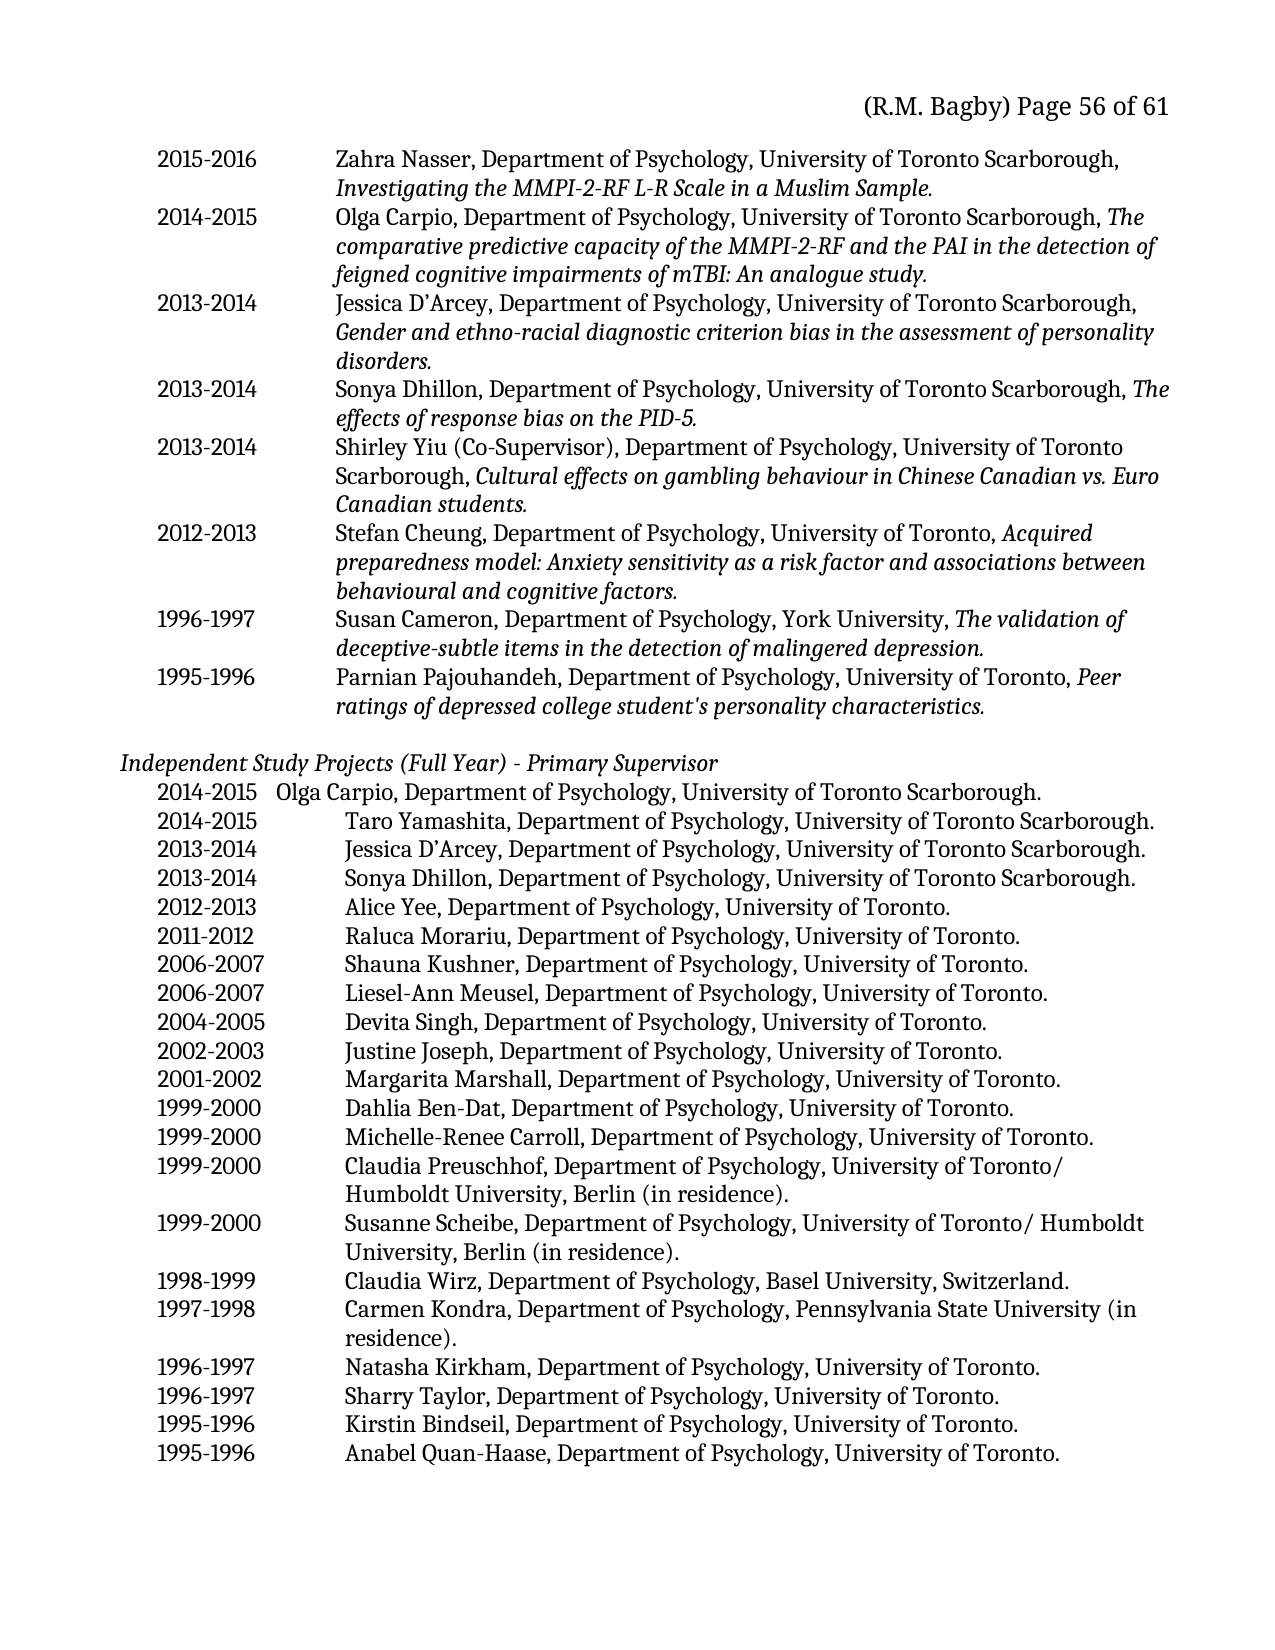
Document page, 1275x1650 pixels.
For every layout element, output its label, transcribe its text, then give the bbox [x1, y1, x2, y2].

text 2002-2003 Justine Joseph, Department of Psychology, University of Toronto. [157, 1037, 1170, 1065]
text 1999-2000 Claudia Preuschhof, Department of Psychology, University of Toronto/ Humboldt University, Berlin (in residence). [157, 1152, 1170, 1209]
list Olga Carpio, Department of Psychology, University of Toronto Scarborough. [157, 778, 1170, 807]
text 2012-2013 Alice Yee, Department of Psychology, University of Toronto. [157, 893, 1170, 922]
text 2013-2014 Jessica D’Arcey, Department of Psychology, University of Toronto Scarborough, Gender and ethno-racial diagnostic criterion bias in the assessment of personality disorders. [157, 289, 1170, 375]
text 2014-2015 Olga Carpio, Department of Psychology, University of Toronto Scarborough, The comparative predictive capacity of the MMPI-2-RF and the PAI in the detection of feigned cognitive impairments of mTBI: An analogue study. [157, 203, 1170, 289]
text 1996-1997 Susan Cameron, Department of Psychology, York University, The validation of deceptive-subtle items in the detection of malingered depression. [157, 605, 1170, 663]
text 2013-2014 Shirley Yiu (Co-Supervisor), Department of Psychology, University of Toronto Scarborough, Cultural effects on gambling behaviour in Chinese Canadian vs. Euro Canadian students. [157, 433, 1170, 519]
text 2006-2007 Liesel-Ann Meusel, Department of Psychology, University of Toronto. [157, 979, 1170, 1008]
text 2001-2002 Margarita Marshall, Department of Psychology, University of Toronto. [157, 1065, 1170, 1094]
text 1996-1997 Sharry Taylor, Department of Psychology, University of Toronto. [157, 1382, 1170, 1410]
text 2014-2015 Taro Yamashita, Department of Psychology, University of Toronto Scarborough. [157, 807, 1170, 835]
text 1998-1999 Claudia Wirz, Department of Psychology, Basel University, Switzerland. [157, 1267, 1170, 1295]
text 2013-2014 Sonya Dhillon, Department of Psychology, University of Toronto Scarborough, The effects of response bias on the PID-5. [157, 375, 1170, 433]
text 1997-1998 Carmen Kondra, Department of Psychology, Pennsylvania State University (in residence). [157, 1295, 1170, 1353]
text 1995-1996 Parnian Pajouhandeh, Department of Psychology, University of Toronto, Peer ratings of depressed college student's personality characteristics. [157, 663, 1170, 720]
text 1999-2000 Susanne Scheibe, Department of Psychology, University of Toronto/ Humboldt University, Berlin (in residence). [157, 1209, 1170, 1267]
text 2011-2012 Raluca Morariu, Department of Psychology, University of Toronto. [157, 922, 1170, 950]
text 1995-1996 Anabel Quan-Haase, Department of Psychology, University of Toronto. [157, 1439, 1170, 1468]
subtitle Independent Study Projects (Full Year) - Primary Supervisor [120, 749, 1170, 778]
text 2004-2005 Devita Singh, Department of Psychology, University of Toronto. [157, 1008, 1170, 1037]
text 2015-2016 Zahra Nasser, Department of Psychology, University of Toronto Scarborough, Investigating the MMPI-2-RF L-R Scale in a Muslim Sample. [157, 145, 1170, 203]
text 1999-2000 Michelle-Renee Carroll, Department of Psychology, University of Toronto. [157, 1123, 1170, 1152]
text 2006-2007 Shauna Kushner, Department of Psychology, University of Toronto. [157, 950, 1170, 979]
text 2012-2013 Stefan Cheung, Department of Psychology, University of Toronto, Acquired preparedness model: Anxiety sensitivity as a risk factor and associations between behavioural and cognitive factors. [157, 519, 1170, 605]
text 1995-1996 Kirstin Bindseil, Department of Psychology, University of Toronto. [157, 1410, 1170, 1439]
text 1999-2000 Dahlia Ben-Dat, Department of Psychology, University of Toronto. [157, 1094, 1170, 1123]
text 2013-2014 Sonya Dhillon, Department of Psychology, University of Toronto Scarborough. [157, 864, 1170, 893]
text 1996-1997 Natasha Kirkham, Department of Psychology, University of Toronto. [157, 1353, 1170, 1382]
text 2013-2014 Jessica D’Arcey, Department of Psychology, University of Toronto Scarborough. [157, 835, 1170, 864]
